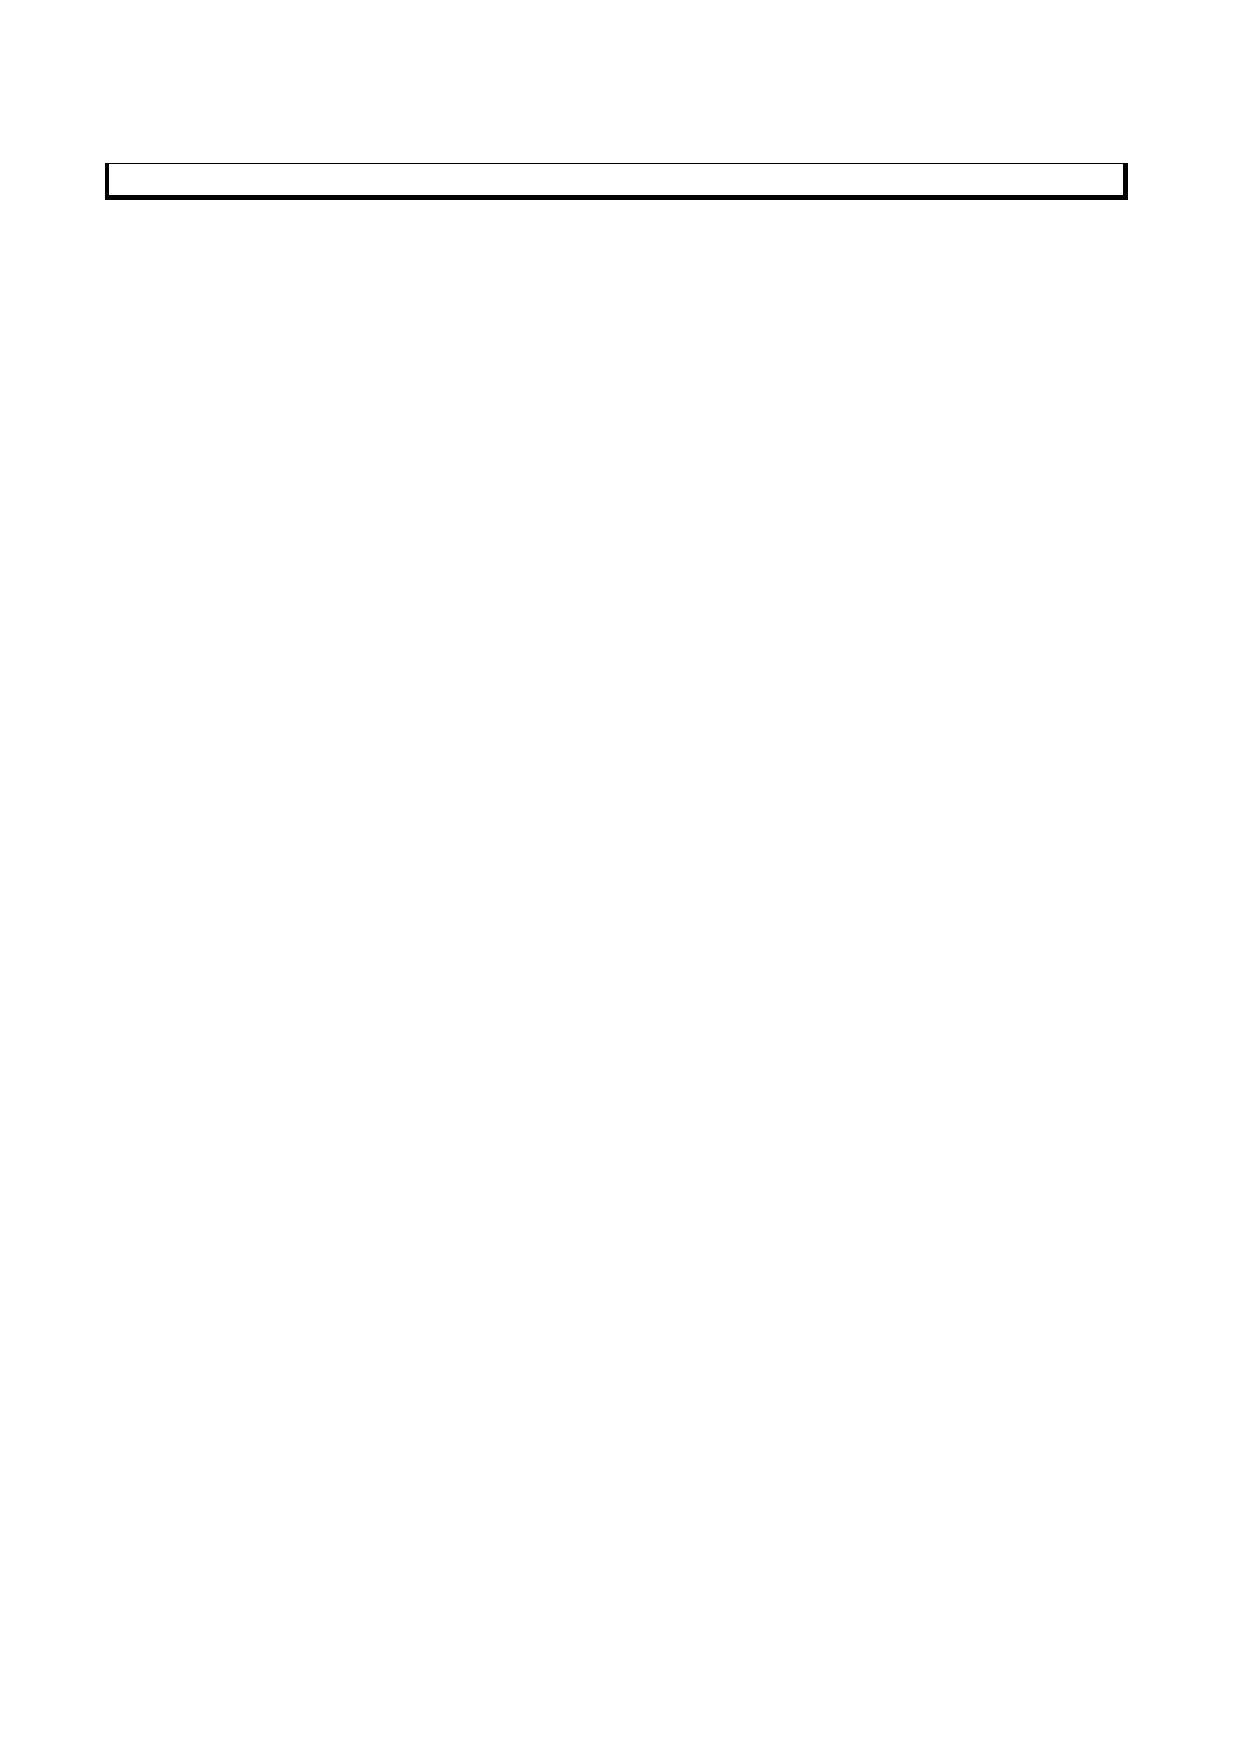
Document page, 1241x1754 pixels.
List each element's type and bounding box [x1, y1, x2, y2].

table_cell [109, 164, 1123, 195]
